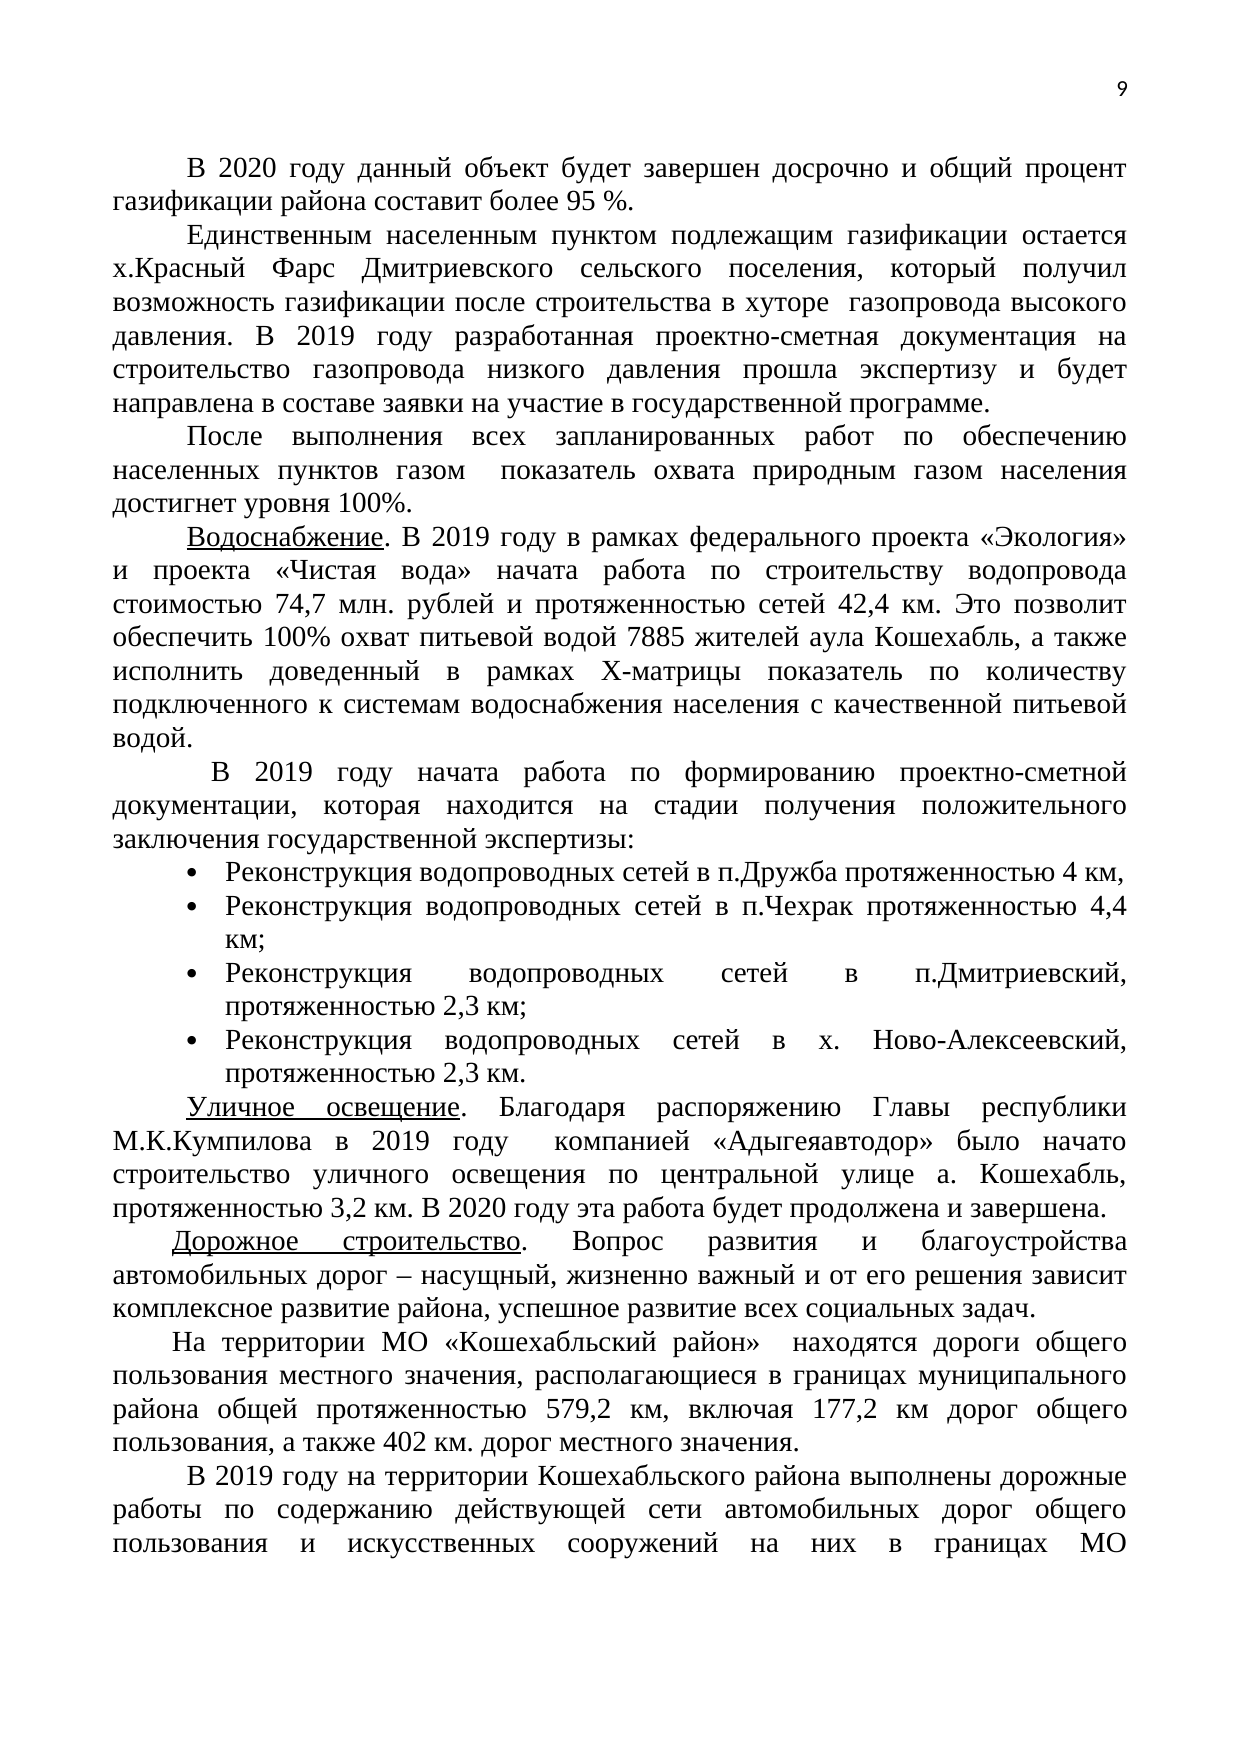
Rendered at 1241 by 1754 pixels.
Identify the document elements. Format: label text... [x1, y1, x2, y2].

text Водоснабжение. В 2019 году в рамках федерального проекта «Экология» и проекта «Чистая вода» начата работа по строительству водопровода стоимостью 74,7 млн. рублей и протяженностью сетей 42,4 км. Это позволит обеспечить 100% охват питьевой водой 7885 жителей аула Кошехабль, а также исполнить доведенный в рамках Х-матрицы показатель по количеству подключенного к системам водоснабжения населения с качественной питьевой водой. [112, 519, 1128, 754]
text В 2020 году данный объект будет завершен досрочно и общий процент газификации района составит более 95 %. [112, 150, 1128, 217]
list Реконструкция водопроводных сетей в х. Ново-Алексеевский, протяженностью 2,3 км. [187, 1022, 1128, 1089]
list Реконструкция водопроводных сетей в п.Чехрак протяженностью 4,4 км; [187, 888, 1128, 955]
list Уличное освещение. Благодаря распоряжению Главы республики М.К.Кумпилова в 2019 году компанией «Адыгеяавтодор» было начато строительство уличного освещения по центральной улице а. Кошехабль, протяженностью 3,2 км. В 2020 году эта работа будет продолжена и завершена. [112, 1089, 1128, 1223]
text Единственным населенным пунктом подлежащим газификации остается х.Красный Фарс Дмитриевского сельского поселения, который получил возможность газификации после строительства в хуторе газопровода высокого давления. В 2019 году разработанная проектно-сметная документация на строительство газопровода низкого давления прошла экспертизу и будет направлена в составе заявки на участие в государственной программе. [112, 217, 1128, 418]
list Реконструкция водопроводных сетей в п.Дружба протяженностью 4 км, [187, 854, 1128, 888]
text Дорожное строительство. Вопрос развития и благоустройства автомобильных дорог – насущный, жизненно важный и от его решения зависит комплексное развитие района, успешное развитие всех социальных задач. [112, 1223, 1128, 1324]
text После выполнения всех запланированных работ по обеспечению населенных пунктов газом показатель охвата природным газом населения достигнет уровня 100%. [112, 418, 1128, 519]
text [112, 1458, 1128, 1559]
list Реконструкция водопроводных сетей в п.Дмитриевский, протяженностью 2,3 км; [187, 955, 1128, 1022]
list В 2019 году начата работа по формированию проектно-сметной документации, которая находится на стадии получения положительного заключения государственной экспертизы: [112, 754, 1128, 854]
text На территории МО «Кошехабльский район» находятся дороги общего пользования местного значения, располагающиеся в границах муниципального района общей протяженностью 579,2 км, включая 177,2 км дорог общего пользования, а также 402 км. дорог местного значения. [112, 1324, 1128, 1458]
